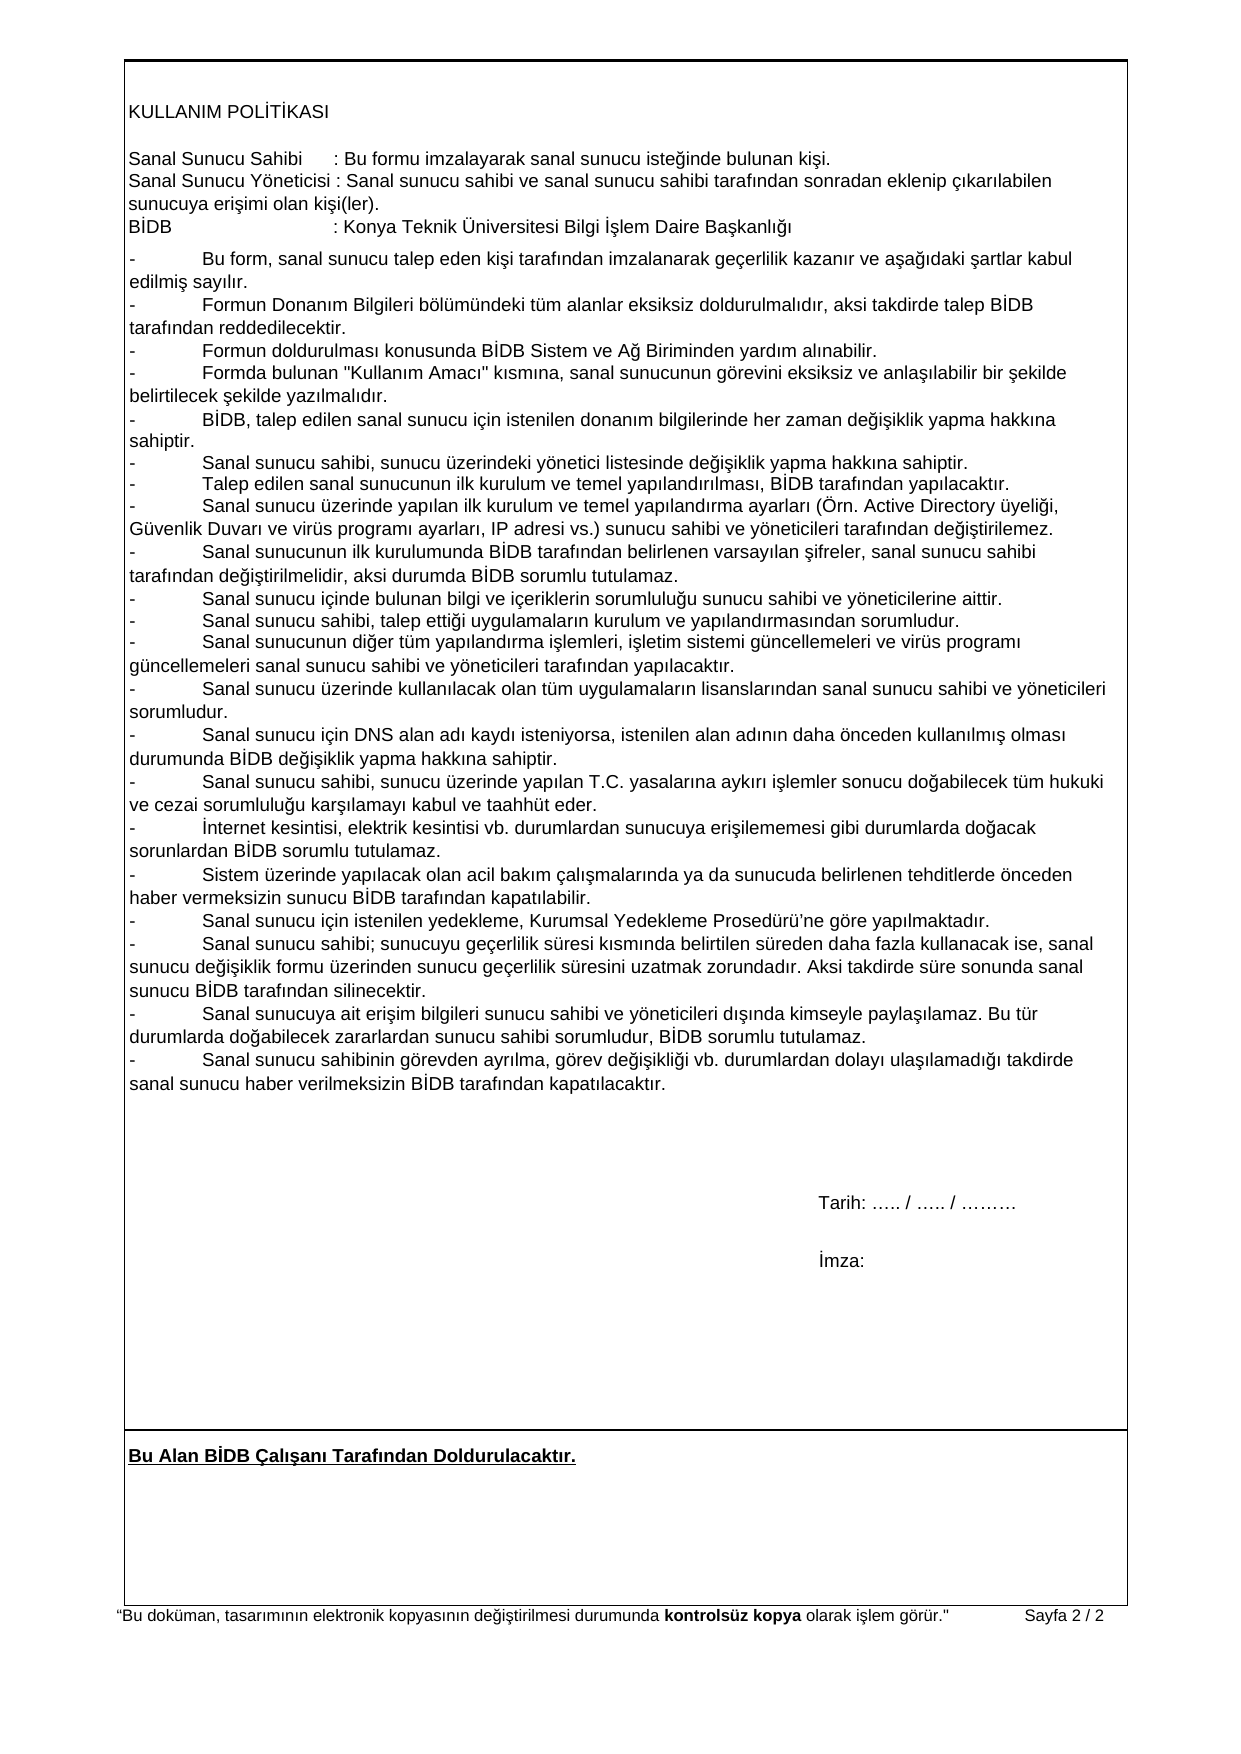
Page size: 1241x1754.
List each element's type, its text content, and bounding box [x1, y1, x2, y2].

text “Bu doküman, tasarımının elektronik kopyasının değiştirilmesi durumunda kontrolsüz kopya olarak işlem görür." Sayfa 2 / 2 [116, 1606, 1119, 1625]
table_cell Bu Alan BİDB Çalışanı Tarafından Doldurulacaktır. [125, 1431, 1127, 1604]
table_header KULLANIM POLİTİKASI Sanal Sunucu Sahibi : Bu formu imzalayarak sanal sunucu isteğinde bulunan kişi. Sanal Sunucu Yöneticisi : Sanal sunucu sahibi ve sanal sunucu sahibi tarafından sonradan eklenip çıkarılabilen sunucuya erişimi olan kişi(ler). BİDB : Konya Teknik Üniversitesi Bilgi İşlem Daire Başkanlığı Bu form, sanal sunucu talep eden kişi tarafından imzalanarak geçerlilik kazanır ve aşağıdaki şartlar kabul edilmiş sayılır. Formun Donanım Bilgileri bölümündeki tüm alanlar eksiksiz doldurulmalıdır, aksi takdirde talep BİDB tarafından reddedilecektir. Formun doldurulması konusunda BİDB Sistem ve Ağ Biriminden yardım alınabilir. Formda bulunan "Kullanım Amacı" kısmına, sanal sunucunun görevini eksiksiz ve anlaşılabilir bir şekilde belirtilecek şekilde yazılmalıdır. BİDB, talep edilen sanal sunucu için istenilen donanım bilgilerinde her zaman değişiklik yapma hakkına sahiptir. Sanal sunucu sahibi, sunucu üzerindeki yönetici listesinde değişiklik yapma hakkına sahiptir. Talep edilen sanal sunucunun ilk kurulum ve temel yapılandırılması, BİDB tarafından yapılacaktır. Sanal sunucu üzerinde yapılan ilk kurulum ve temel yapılandırma ayarları (Örn. Active Directory üyeliği, Güvenlik Duvarı ve virüs programı ayarları, IP adresi vs.) sunucu sahibi ve yöneticileri tarafından değiştirilemez. Sanal sunucunun ilk kurulumunda BİDB tarafından belirlenen varsayılan şifreler, sanal sunucu sahibi tarafından değiştirilmelidir, aksi durumda BİDB sorumlu tutulamaz. Sanal sunucu içinde bulunan bilgi ve içeriklerin sorumluluğu sunucu sahibi ve yöneticilerine aittir. Sanal sunucu sahibi, talep ettiği uygulamaların kurulum ve yapılandırmasından sorumludur. Sanal sunucunun diğer tüm yapılandırma işlemleri, işletim sistemi güncellemeleri ve virüs programı güncellemeleri sanal sunucu sahibi ve yöneticileri tarafından yapılacaktır. Sanal sunucu üzerinde kullanılacak olan tüm uygulamaların lisanslarından sanal sunucu sahibi ve yöneticileri sorumludur. Sanal sunucu için DNS alan adı kaydı isteniyorsa, istenilen alan adının daha önceden kullanılmış olması durumunda BİDB değişiklik yapma hakkına sahiptir. Sanal sunucu sahibi, sunucu üzerinde yapılan T.C. yasalarına aykırı işlemler sonucu doğabilecek tüm hukuki ve cezai sorumluluğu karşılamayı kabul ve taahhüt eder. İnternet kesintisi, elektrik kesintisi vb. durumlardan sunucuya erişilememesi gibi durumlarda doğacak sorunlardan BİDB sorumlu tutulamaz. Sistem üzerinde yapılacak olan acil bakım çalışmalarında ya da sunucuda belirlenen tehditlerde önceden haber vermeksizin sunucu BİDB tarafından kapatılabilir. Sanal sunucu için istenilen yedekleme, Kurumsal Yedekleme Prosedürü’ne göre yapılmaktadır. Sanal sunucu sahibi; sunucuyu geçerlilik süresi kısmında belirtilen süreden daha fazla kullanacak ise, sanal sunucu değişiklik formu üzerinden sunucu geçerlilik süresini uzatmak zorundadır. Aksi takdirde süre sonunda sanal sunucu BİDB tarafından silinecektir. Sanal sunucuya ait erişim bilgileri sunucu sahibi ve yöneticileri dışında kimseyle paylaşılamaz. Bu tür durumlarda doğabilecek zararlardan sunucu sahibi sorumludur, BİDB sorumlu tutulamaz. Sanal sunucu sahibinin görevden ayrılma, görev değişikliği vb. durumlardan dolayı ulaşılamadığı takdirde sanal sunucu haber verilmeksizin BİDB tarafından kapatılacaktır. Tarih: ….. / ….. / ……… İmza: [125, 62, 1127, 1429]
